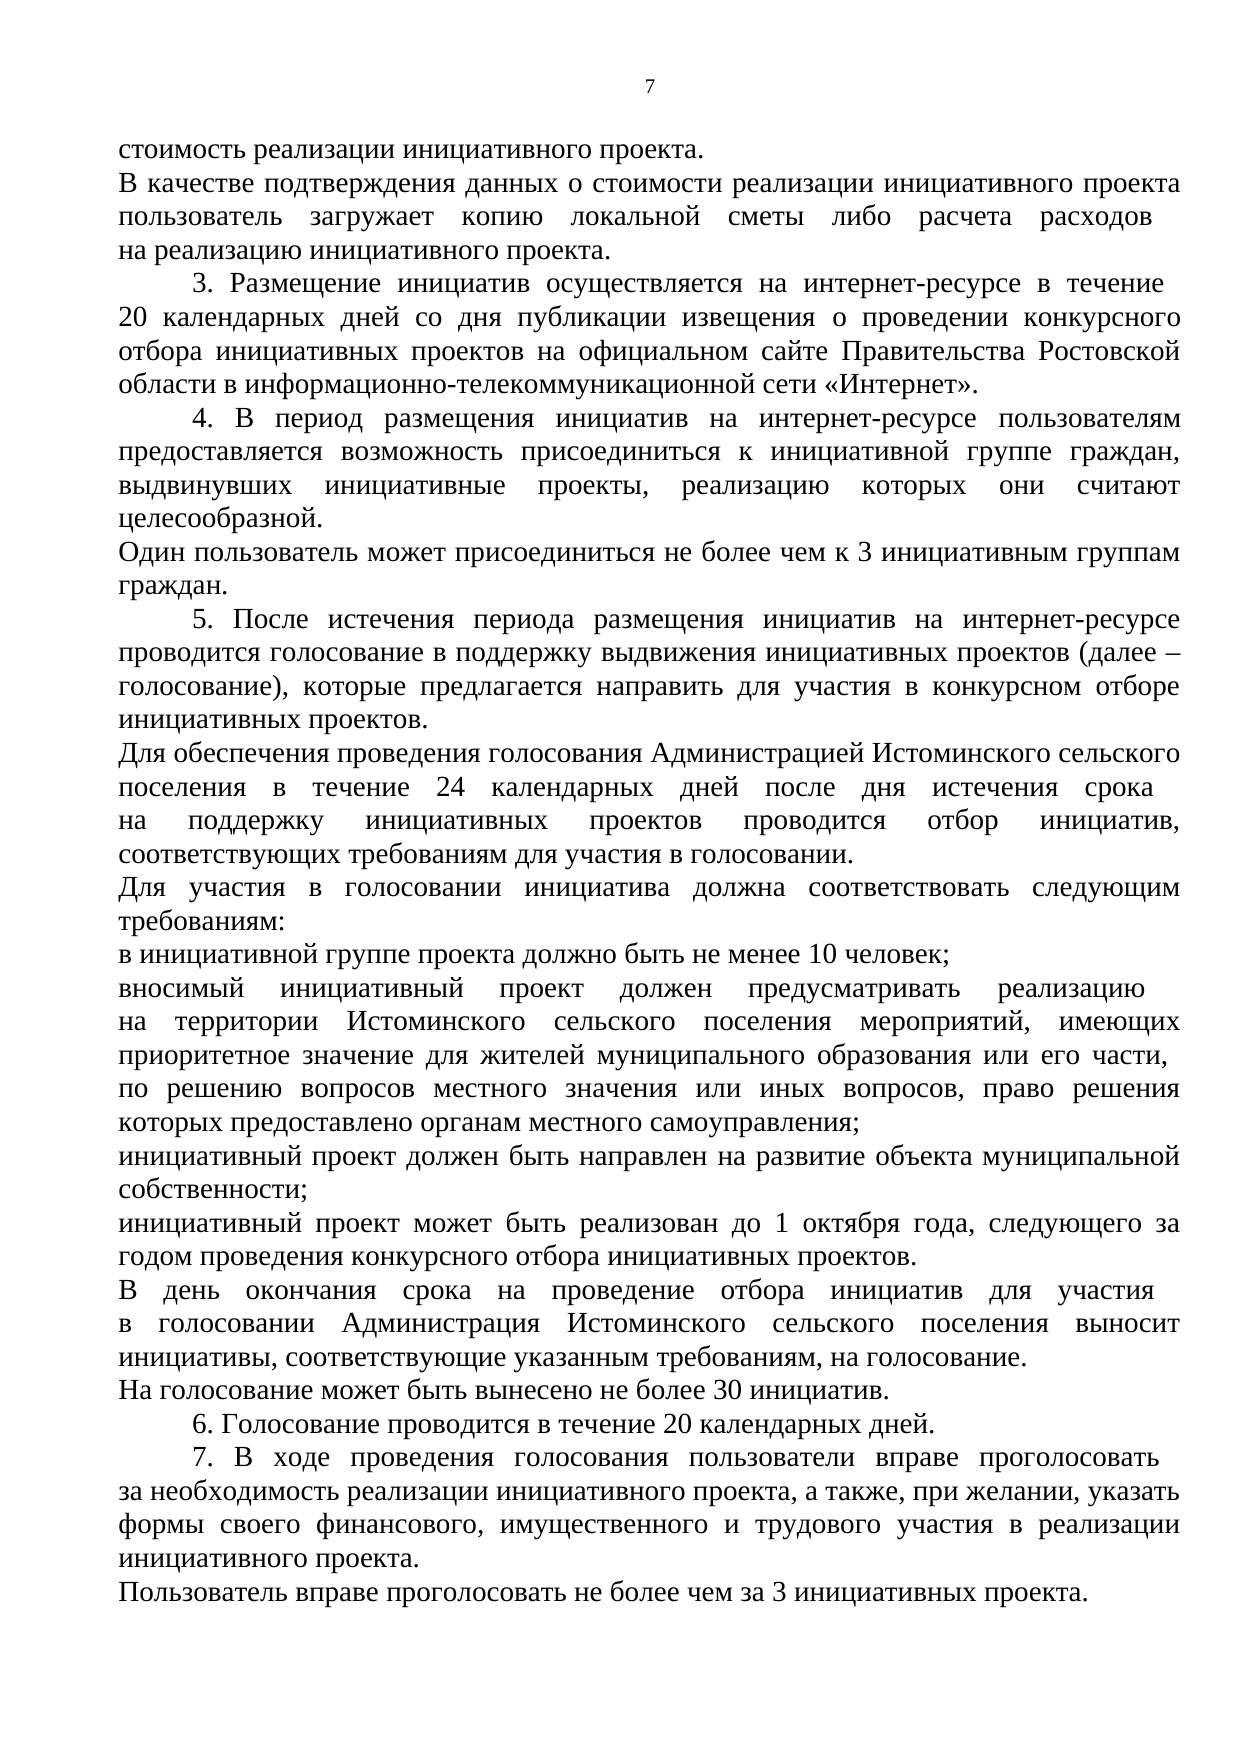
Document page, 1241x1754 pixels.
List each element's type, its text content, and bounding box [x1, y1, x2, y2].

text Пользователь вправе проголосовать не более чем за 3 инициативных проекта. [118, 1574, 1181, 1607]
text 6. Голосование проводится в течение 20 календарных дней. [118, 1406, 1181, 1439]
text Один пользователь может присоединиться не более чем к 3 инициативным группам граждан. [118, 534, 1181, 601]
text в инициативной группе проекта должно быть не менее 10 человек; [118, 936, 1181, 970]
text 4. В период размещения инициатив на интернет-ресурсе пользователям предоставляется возможность присоединиться к инициативной группе граждан, выдвинувших инициативные проекты, реализацию которых они считают целесообразной. [118, 400, 1181, 534]
text В день окончания срока на проведение отбора инициатив для участия в голосовании Администрация Истоминского сельского поселения выносит инициативы, соответствующие указанным требованиям, на голосование. [118, 1272, 1181, 1372]
text Для обеспечения проведения голосования Администрацией Истоминского сельского поселения в течение 24 календарных дней после дня истечения срока на поддержку инициативных проектов проводится отбор инициатив, соответствующих требованиям для участия в голосовании. [118, 735, 1181, 869]
text инициативный проект может быть реализован до 1 октября года, следующего за годом проведения конкурсного отбора инициативных проектов. [118, 1205, 1181, 1272]
text инициативный проект должен быть направлен на развитие объекта муниципальной собственности; [118, 1138, 1181, 1205]
text На голосование может быть вынесено не более 30 инициатив. [118, 1372, 1181, 1406]
text 7. В ходе проведения голосования пользователи вправе проголосовать за необходимость реализации инициативного проекта, а также, при желании, указать формы своего финансового, имущественного и трудового участия в реализации инициативного проекта. [118, 1439, 1181, 1574]
text стоимость реализации инициативного проекта. [118, 131, 1181, 165]
text вносимый инициативный проект должен предусматривать реализацию на территории Истоминского сельского поселения мероприятий, имеющих приоритетное значение для жителей муниципального образования или его части, по решению вопросов местного значения или иных вопросов, право решения которых предоставлено органам местного самоуправления; [118, 970, 1181, 1138]
text 5. После истечения периода размещения инициатив на интернет-ресурсе проводится голосование в поддержку выдвижения инициативных проектов (далее – голосование), которые предлагается направить для участия в конкурсном отборе инициативных проектов. [118, 601, 1181, 735]
text Для участия в голосовании инициатива должна соответствовать следующим требованиям: [118, 869, 1181, 936]
text 3. Размещение инициатив осуществляется на интернет-ресурсе в течение 20 календарных дней со дня публикации извещения о проведении конкурсного отбора инициативных проектов на официальном сайте Правительства Ростовской области в информационно-телекоммуникационной сети «Интернет». [118, 266, 1181, 400]
text В качестве подтверждения данных о стоимости реализации инициативного проекта пользователь загружает копию локальной сметы либо расчета расходов на реализацию инициативного проекта. [118, 165, 1181, 266]
